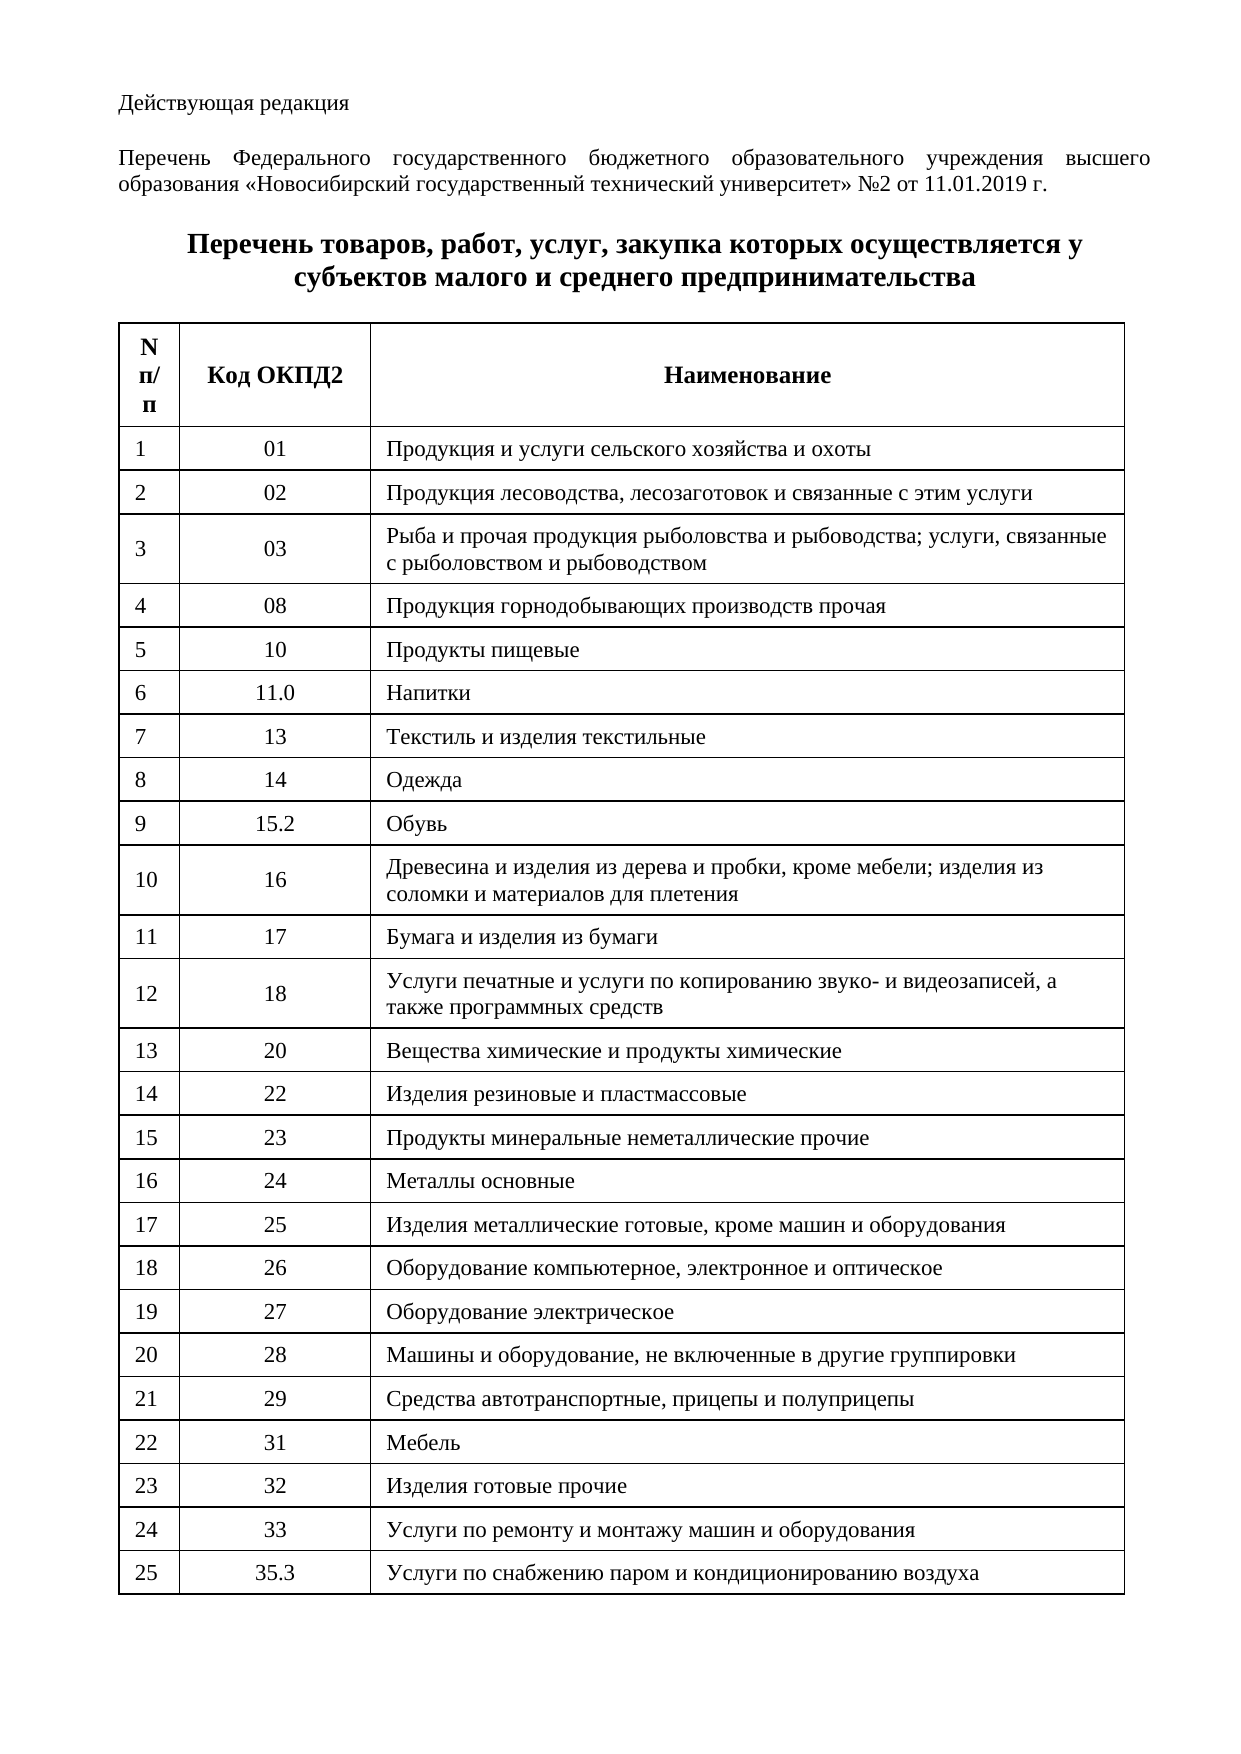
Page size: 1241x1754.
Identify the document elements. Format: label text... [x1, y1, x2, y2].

text Перечень товаров, работ, услуг, закупка которых осуществляется у субъектов малого и среднего предпринимательства [118, 226, 1152, 293]
table_cell 13 [120, 1029, 179, 1071]
table_cell 17 [180, 916, 370, 957]
table_cell Продукция горнодобывающих производств прочая [371, 584, 1124, 626]
table_cell Обувь [371, 802, 1124, 844]
table_cell 22 [120, 1421, 179, 1463]
table_cell 13 [180, 715, 370, 757]
table_cell 15 [120, 1116, 179, 1158]
table_cell Древесина и изделия из дерева и пробки, кроме мебели; изделия из соломки и материалов для плетения [371, 846, 1124, 914]
table_cell 19 [120, 1290, 179, 1332]
table_cell Одежда [371, 758, 1124, 800]
table_cell 16 [120, 1160, 179, 1201]
table_cell 21 [120, 1377, 179, 1419]
table_cell Напитки [371, 671, 1124, 713]
table_cell 11 [120, 916, 179, 957]
table_cell Металлы основные [371, 1160, 1124, 1201]
text Действующая редакция [118, 89, 1152, 115]
table_cell 5 [120, 628, 179, 670]
table_cell Услуги по снабжению паром и кондиционированию воздуха [371, 1551, 1124, 1593]
table_cell 1 [120, 427, 179, 469]
table_cell 02 [180, 471, 370, 513]
table_cell 4 [120, 584, 179, 626]
table_cell Изделия резиновые и пластмассовые [371, 1072, 1124, 1114]
table_cell 31 [180, 1421, 370, 1463]
table_cell Оборудование компьютерное, электронное и оптическое [371, 1247, 1124, 1288]
table_cell 15.2 [180, 802, 370, 844]
table_cell 35.3 [180, 1551, 370, 1593]
text Перечень Федерального государственного бюджетного образовательного учреждения высшего образования «Новосибирский государственный технический университет» №2 от 11.01.2019 г. [118, 144, 1152, 197]
table_cell 10 [180, 628, 370, 670]
table_cell 17 [120, 1203, 179, 1245]
table_cell Средства автотранспортные, прицепы и полуприцепы [371, 1377, 1124, 1419]
table_cell 27 [180, 1290, 370, 1332]
table_cell 25 [180, 1203, 370, 1245]
table_cell 25 [120, 1551, 179, 1593]
table_cell 22 [180, 1072, 370, 1114]
table_cell Рыба и прочая продукция рыболовства и рыбоводства; услуги, связанные с рыболовством и рыбоводством [371, 515, 1124, 583]
table_cell Продукты пищевые [371, 628, 1124, 670]
table_cell 32 [180, 1464, 370, 1506]
table_cell Машины и оборудование, не включенные в другие группировки [371, 1334, 1124, 1376]
table_cell 18 [120, 1247, 179, 1288]
table_cell 29 [180, 1377, 370, 1419]
table_cell Бумага и изделия из бумаги [371, 916, 1124, 957]
table_header N п/п [120, 324, 179, 426]
table_cell 03 [180, 515, 370, 583]
table_cell 08 [180, 584, 370, 626]
table_cell 16 [180, 846, 370, 914]
table_cell 2 [120, 471, 179, 513]
table_cell Продукты минеральные неметаллические прочие [371, 1116, 1124, 1158]
table_cell 3 [120, 515, 179, 583]
table_cell 8 [120, 758, 179, 800]
table_cell 18 [180, 959, 370, 1027]
table_cell Изделия готовые прочие [371, 1464, 1124, 1506]
table_cell 24 [120, 1508, 179, 1550]
table_cell 12 [120, 959, 179, 1027]
table_cell Оборудование электрическое [371, 1290, 1124, 1332]
table_cell 10 [120, 846, 179, 914]
table_cell 14 [120, 1072, 179, 1114]
table_cell Текстиль и изделия текстильные [371, 715, 1124, 757]
table_cell 20 [120, 1334, 179, 1376]
table_cell Продукция и услуги сельского хозяйства и охоты [371, 427, 1124, 469]
table_cell 20 [180, 1029, 370, 1071]
table_cell Мебель [371, 1421, 1124, 1463]
table_header Код ОКПД2 [180, 324, 370, 426]
table_cell 33 [180, 1508, 370, 1550]
table_cell 14 [180, 758, 370, 800]
table_cell Продукция лесоводства, лесозаготовок и связанные с этим услуги [371, 471, 1124, 513]
table_cell 6 [120, 671, 179, 713]
table_cell Услуги по ремонту и монтажу машин и оборудования [371, 1508, 1124, 1550]
table_cell Изделия металлические готовые, кроме машин и оборудования [371, 1203, 1124, 1245]
table_cell 23 [180, 1116, 370, 1158]
table_cell 24 [180, 1160, 370, 1201]
table_cell 23 [120, 1464, 179, 1506]
table_cell Вещества химические и продукты химические [371, 1029, 1124, 1071]
table_cell 28 [180, 1334, 370, 1376]
table_cell 11.0 [180, 671, 370, 713]
table_header Наименование [371, 324, 1124, 426]
table_cell 9 [120, 802, 179, 844]
table_cell 01 [180, 427, 370, 469]
table_cell Услуги печатные и услуги по копированию звуко- и видеозаписей, а также программных средств [371, 959, 1124, 1027]
table_cell 26 [180, 1247, 370, 1288]
table_cell 7 [120, 715, 179, 757]
